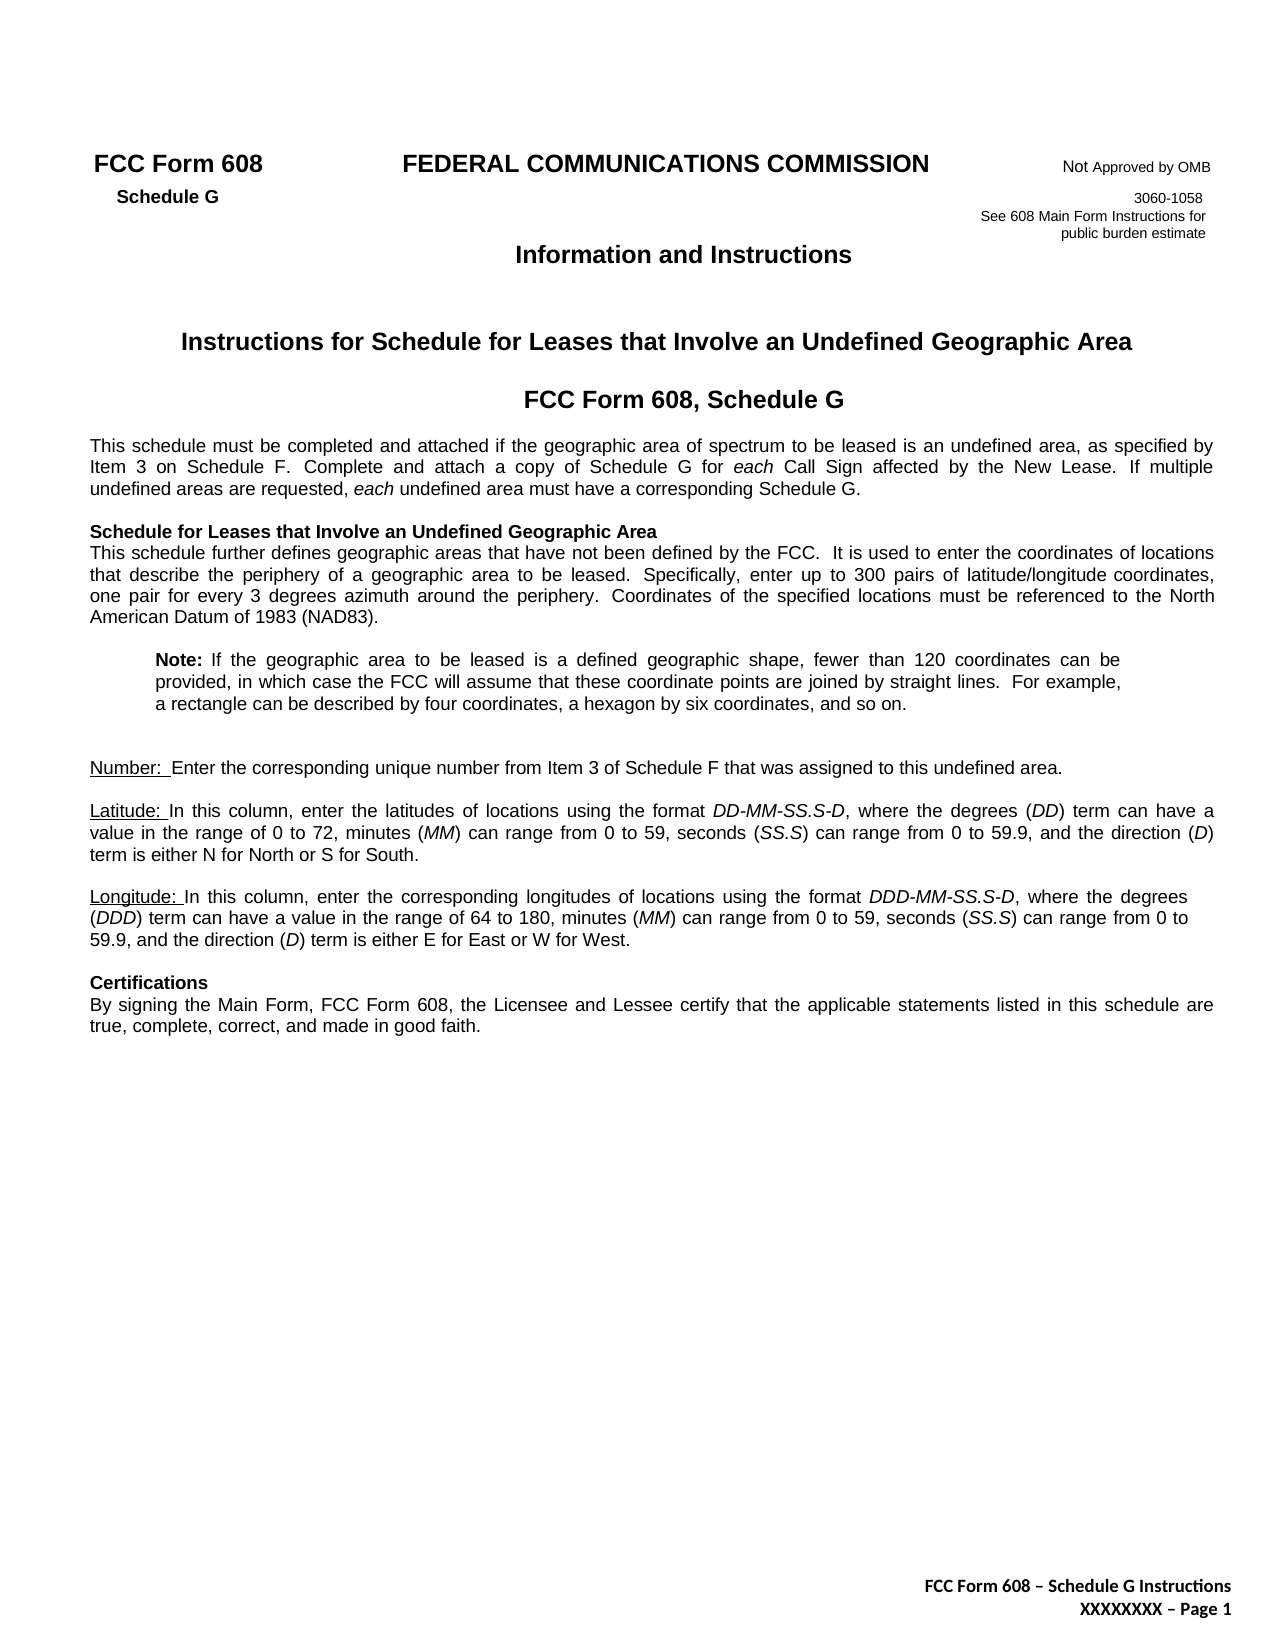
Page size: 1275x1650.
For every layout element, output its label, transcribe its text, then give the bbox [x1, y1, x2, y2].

subtitle Certifications [89, 972, 1227, 993]
text See 608 Main Form Instructions for [77, 208, 1206, 224]
text This schedule further defines geographic areas that have not been defined by the FCC. It is used to enter the coordinates of locations that describe the periphery of a geographic area to be leased. Specifically, enter up to 300 pairs of latitude/longitude coordinates, one pair for every 3 degrees azimuth around the periphery. Coordinates of the specified locations must be referenced to the North American Datum of 1983 (NAD83). [89, 543, 1215, 628]
text This schedule must be completed and attached if the geographic area of spectrum to be leased is an undefined area, as specified by Item 3 on Schedule F. Complete and attach a copy of Schedule G for each Call Sign affected by the New Lease. If multiple undefined areas are requested, each undefined area must have a corresponding Schedule G. [89, 435, 1215, 499]
text FCC Form 608, Schedule G [524, 385, 1227, 413]
text Schedule G 3060-1058 [77, 186, 1203, 208]
text Number: Enter the corresponding unique number from Item 3 of Schedule F that was assigned to this undefined area. [89, 757, 1227, 779]
text Longitude: In this column, enter the corresponding longitudes of locations using the format DDD-MM-SS.S-D, where the degrees (DDD) term can have a value in the range of 64 to 180, minutes (MM) can range from 0 to 59, seconds (SS.S) can range from 0 to 59.9, and the direction (D) term is either E for East or W for West. [89, 886, 1188, 950]
text Latitude: In this column, enter the latitudes of locations using the format DD-MM-SS.S-D, where the degrees (DD) term can have a value in the range of 0 to 72, minutes (MM) can range from 0 to 59, seconds (SS.S) can range from 0 to 59.9, and the direction (D) term is either N for North or S for South. [89, 800, 1215, 865]
text FCC Form 608 FEDERAL COMMUNICATIONS COMMISSION Not Approved by OMB [94, 149, 1227, 178]
text Note: If the geographic area to be leased is a defined geographic shape, fewer than 120 coordinates can be provided, in which case the FCC will assume that these coordinate points are joined by straight lines. For example, a rectangle can be described by four coordinates, a hexagon by six coordinates, and so on. [155, 649, 1121, 714]
subtitle Schedule for Leases that Involve an Undefined Geographic Area [89, 521, 1227, 542]
text By signing the Main Form, FCC Form 608, the Licensee and Lessee certify that the applicable statements listed in this schedule are true, complete, correct, and made in good faith. [89, 994, 1215, 1037]
subtitle Information and Instructions [515, 241, 1227, 270]
text public burden estimate [77, 224, 1206, 241]
text Instructions for Schedule for Leases that Involve an Undefined Geographic Area [181, 327, 1227, 356]
